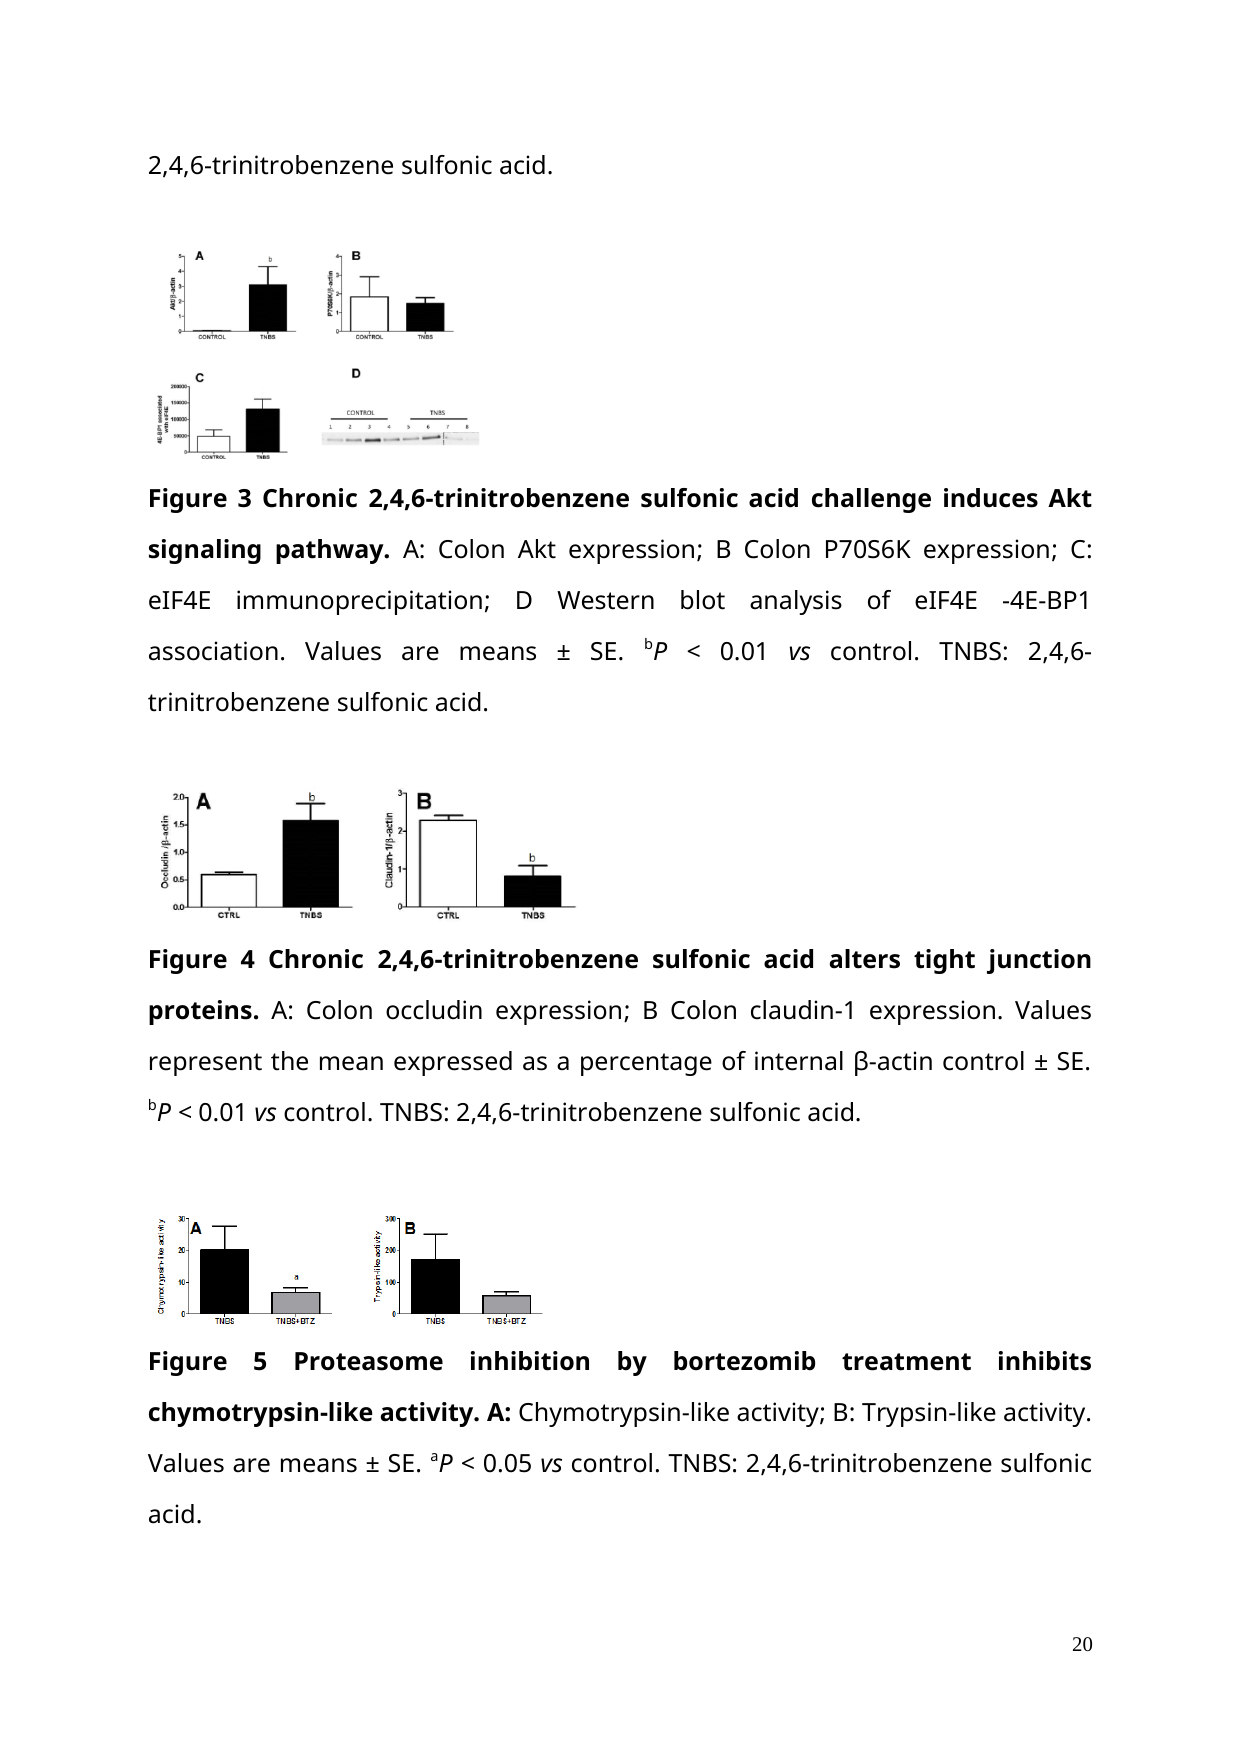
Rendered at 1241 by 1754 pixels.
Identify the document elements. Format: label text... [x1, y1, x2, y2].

text Figure 3 Chronic 2,4,6-trinitrobenzene sulfonic acid challenge induces Akt signaling pathway. A: Colon Akt expression; B Colon P70S6K expression; C: eIF4E immunoprecipitation; D western blot analysis of eIF4E -4E-BP1 association. Values are means ± SE. bP < 0.01 vs control. TNBS: 2,4,6-trinitrobenzene sulfonic acid. [148, 480, 1093, 718]
text Figure 5 Proteasome inhibition by bortezomib treatment inhibits chymotrypsin-like activity. A: Chymotrypsin-like activity; B: trypsin-like activity. Values are means ± SE. aP < 0.05 vs control. TNBS: 2,4,6-trinitrobenzene sulfonic acid. [148, 1343, 1093, 1531]
picture [147, 249, 485, 467]
picture [147, 1196, 555, 1330]
text Figure 4 Chronic 2,4,6-trinitrobenzene sulfonic acid alters tight junction proteins. A: Colon occludin expression; B colon claudin-1 expression. Values represent the mean expressed as a percentage of internal β-actin control ± SE. bP < 0.01 vs control. TNBS: 2,4,6-trinitrobenzene sulfonic acid. [148, 941, 1093, 1128]
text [148, 148, 1093, 182]
picture [147, 786, 618, 928]
